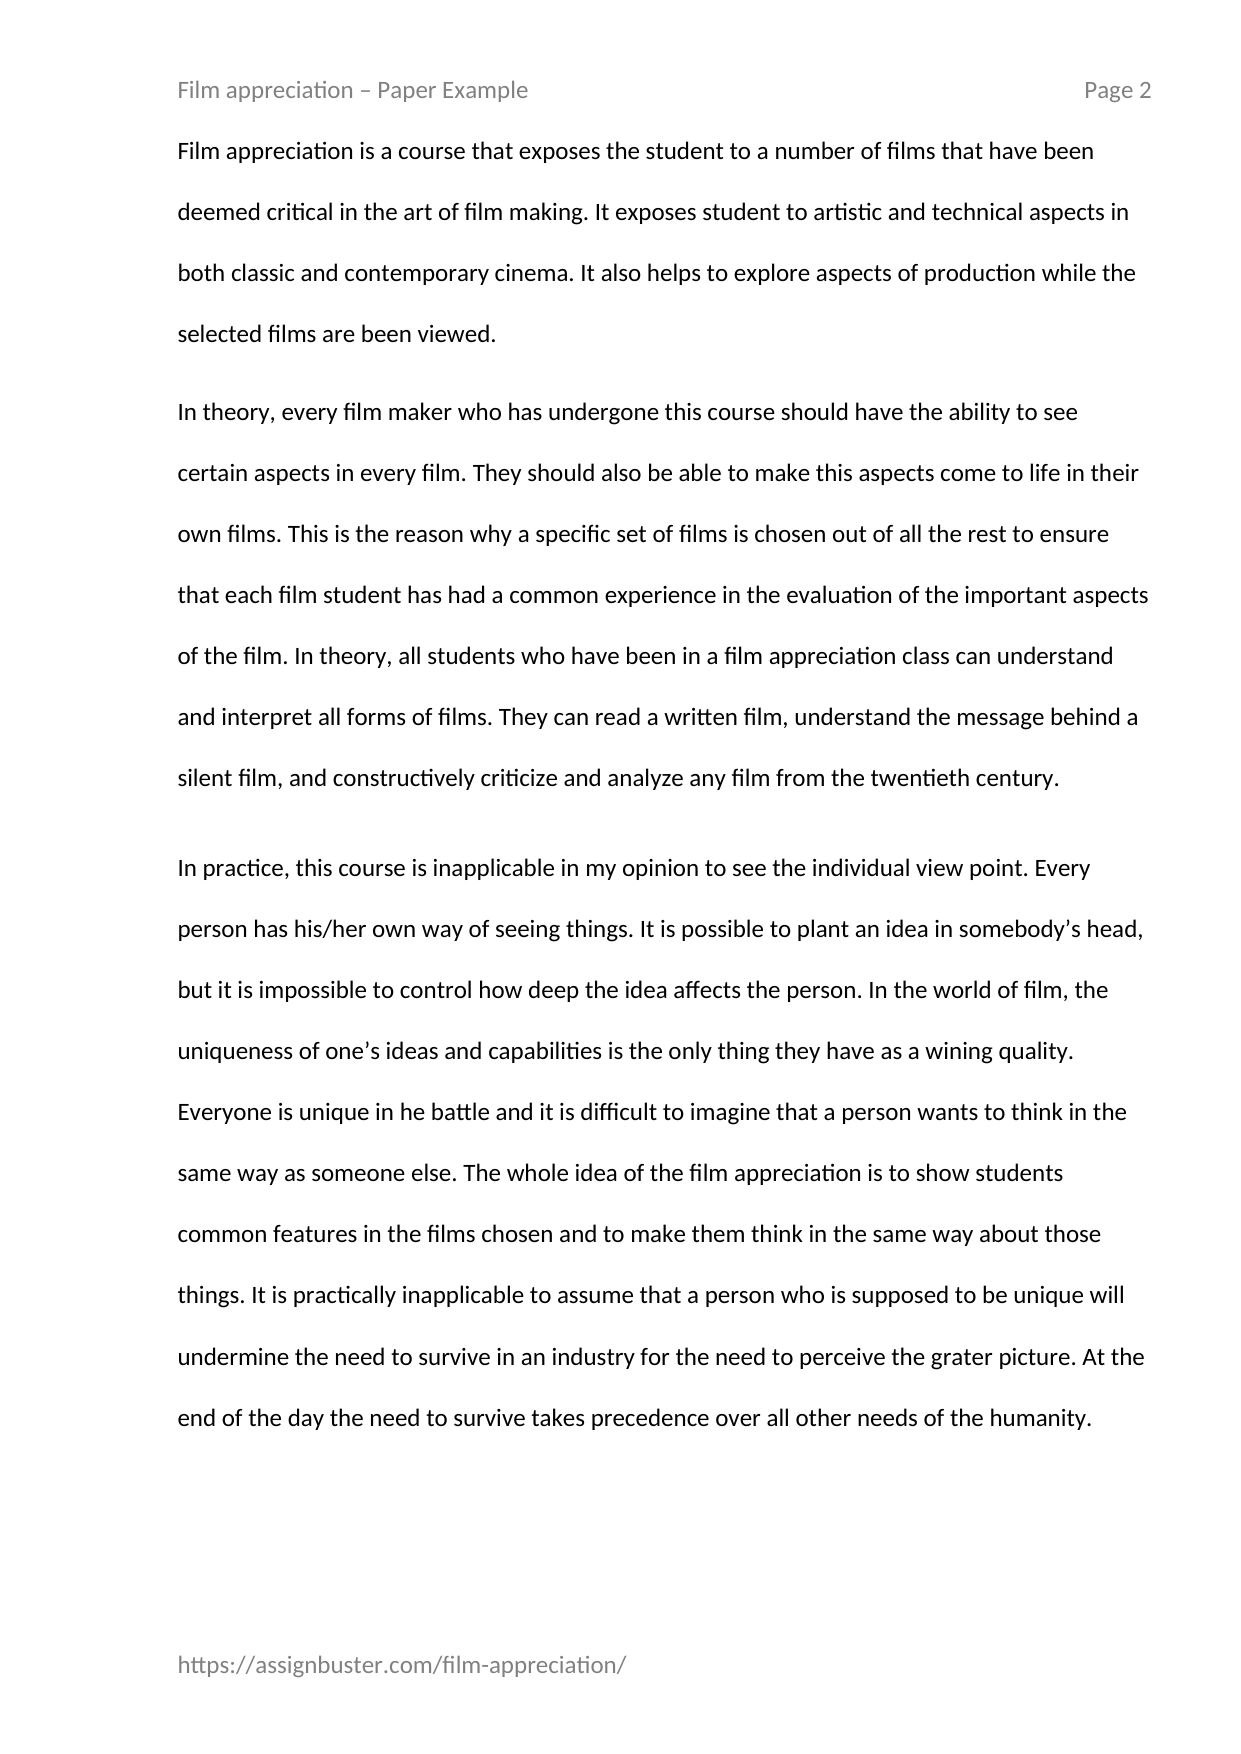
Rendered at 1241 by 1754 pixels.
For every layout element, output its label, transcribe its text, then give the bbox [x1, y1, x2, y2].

text In practice, this course is inapplicable in my opinion to see the individual view point. Every person has his/her own way of seeing things. It is possible to plant an idea in somebody’s head, but it is impossible to control how deep the idea affects the person. In the world of film, the uniqueness of one’s ideas and capabilities is the only thing they have as a wining quality. Everyone is unique in he battle and it is difficult to imagine that a person wants to think in the same way as someone else. The whole idea of the film appreciation is to show students common features in the films chosen and to make them think in the same way about those things. It is practically inapplicable to assume that a person who is supposed to be unique will undermine the need to survive in an industry for the need to perceive the grater picture. At the end of the day the need to survive takes precedence over all other needs of the humanity. [177, 852, 1152, 1432]
text In theory, every film maker who has undergone this course should have the ability to see certain aspects in every film. They should also be able to make this aspects come to life in their own films. This is the reason why a specific set of films is chosen out of all the rest to ensure that each film student has had a common experience in the evaluation of the important aspects of the film. In theory, all students who have been in a film appreciation class can understand and interpret all forms of films. They can read a written film, understand the message behind a silent film, and constructively criticize and analyze any film from the twentieth century. [177, 396, 1152, 792]
text Film appreciation is a course that exposes the student to a number of films that have been deemed critical in the art of film making. It exposes student to artistic and technical aspects in both classic and contemporary cinema. It also helps to explore aspects of production while the selected films are been viewed. [177, 135, 1152, 348]
